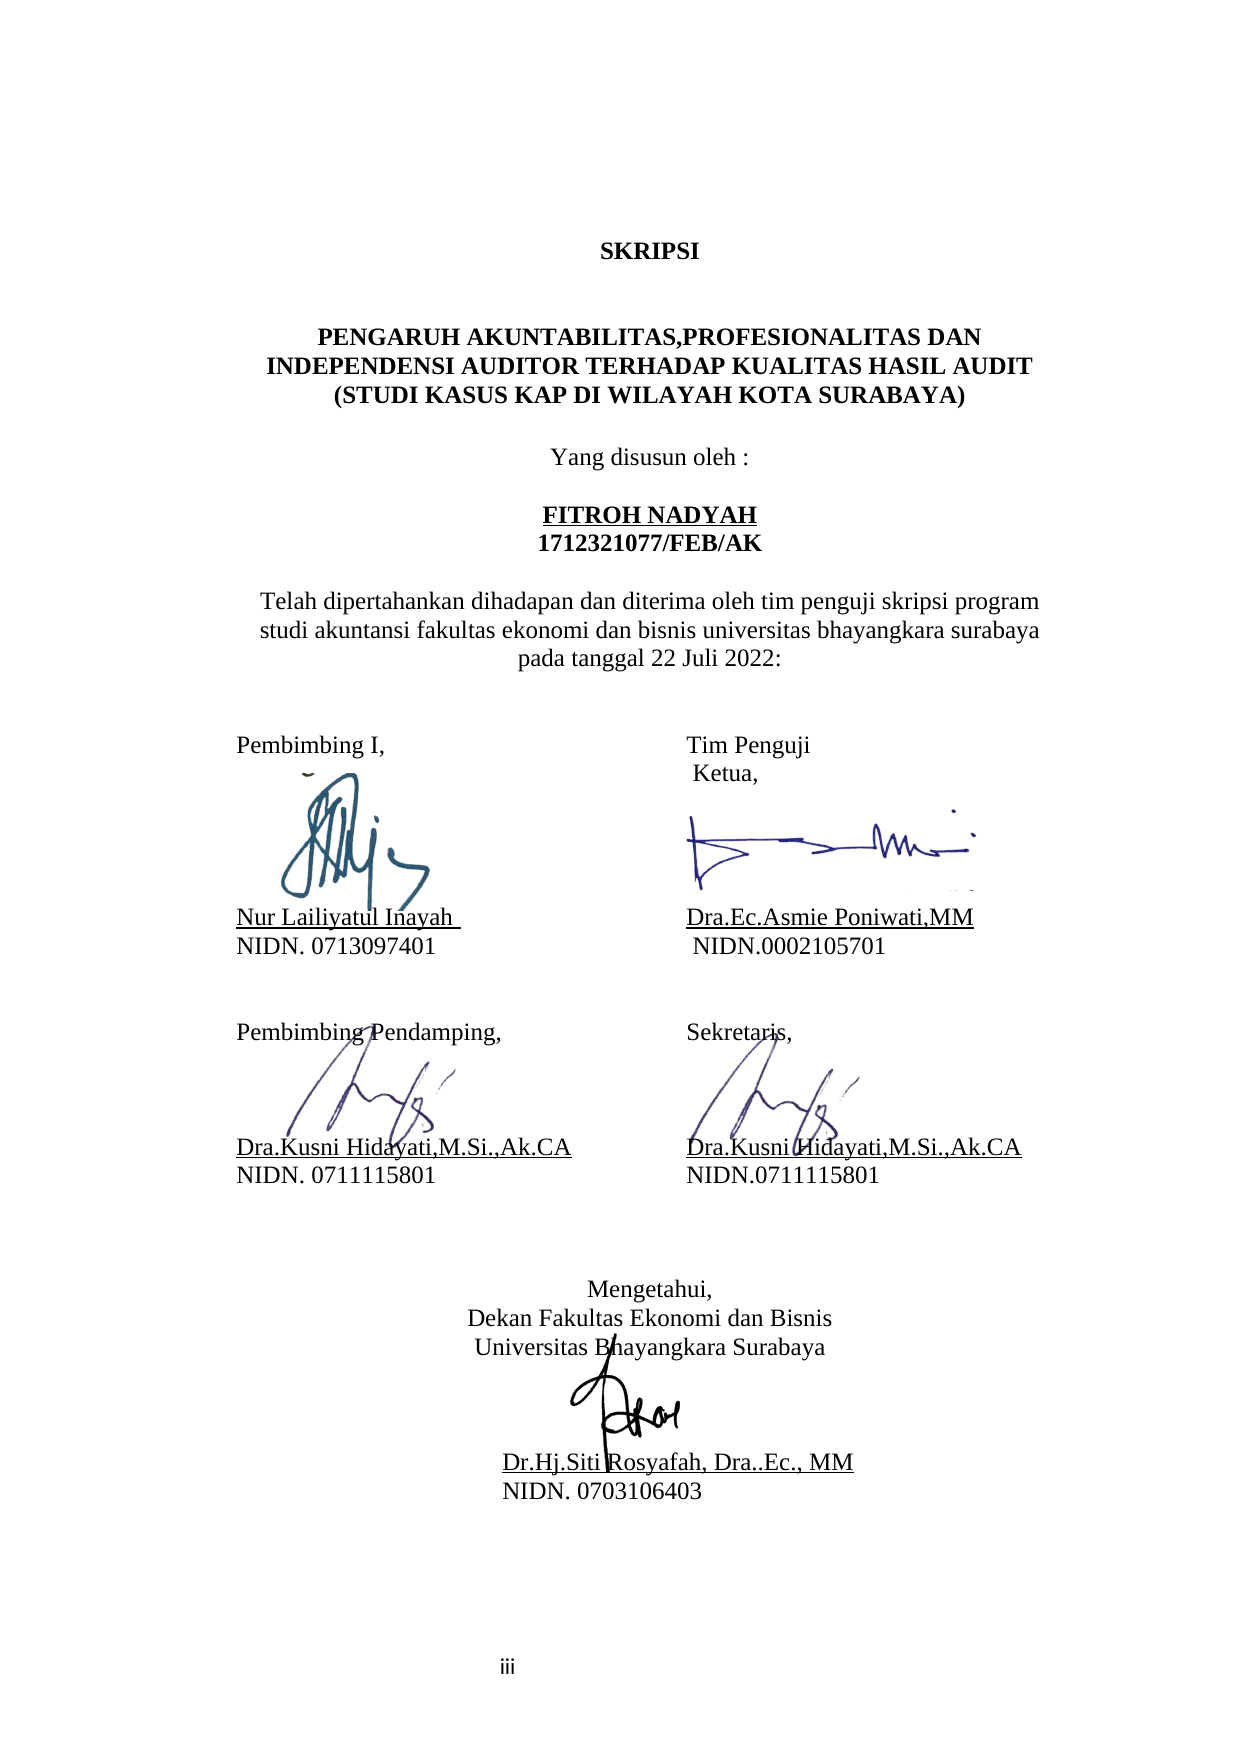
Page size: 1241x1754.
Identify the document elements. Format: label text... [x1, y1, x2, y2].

picture [638, 1074, 886, 1132]
text FITROH NADYAH [236, 500, 1063, 528]
text Pembimbing I, Tim Penguji Ketua, [236, 730, 1063, 787]
picture [235, 1023, 482, 1172]
text SKRIPSI [236, 236, 1063, 265]
text Dekan Fakultas Ekonomi dan Bisnis [236, 1303, 1063, 1332]
text Telah dipertahankan dihadapan dan diterima oleh tim penguji skripsi program studi akuntansi fakultas ekonomi dan bisnis universitas bhayangkara surabaya pada tanggal 22 Juli 2022: [236, 586, 1063, 672]
text PENGARUH AKUNTABILITAS,PROFESIONALITAS DAN INDEPENDENSI AUDITOR TERHADAP KUALITAS HASIL AUDIT (STUDI KASUS KAP DI WILAYAH KOTA SURABAYA) [236, 322, 1063, 409]
picture [625, 809, 1008, 891]
text Dr.Hj.Siti Rosyafah, Dra..Ec., MM NIDN. 0703106403 [502, 1447, 1063, 1504]
text Dra.Kusni Hidayati,M.Si.,Ak.CA Dra.Kusni Hidayati,M.Si.,Ak.CA [236, 1132, 1063, 1160]
text Nur Lailiyatul Inayah Dra.Ec.Asmie Poniwati,MM [236, 902, 1063, 931]
text NIDN. 0711115801 NIDN.0711115801 [236, 1160, 1063, 1189]
text Pembimbing Pendamping, Sekretaris, [236, 1017, 1063, 1074]
text Universitas Bhayangkara Surabaya [236, 1332, 1063, 1361]
text Mengetahui, [236, 1274, 1063, 1303]
picture [567, 1361, 682, 1447]
text 1712321077/FEB/AK [236, 528, 1063, 557]
picture [151, 773, 532, 911]
text NIDN. 0713097401 NIDN.0002105701 [236, 931, 1063, 960]
text Yang disusun oleh : [236, 442, 1063, 471]
